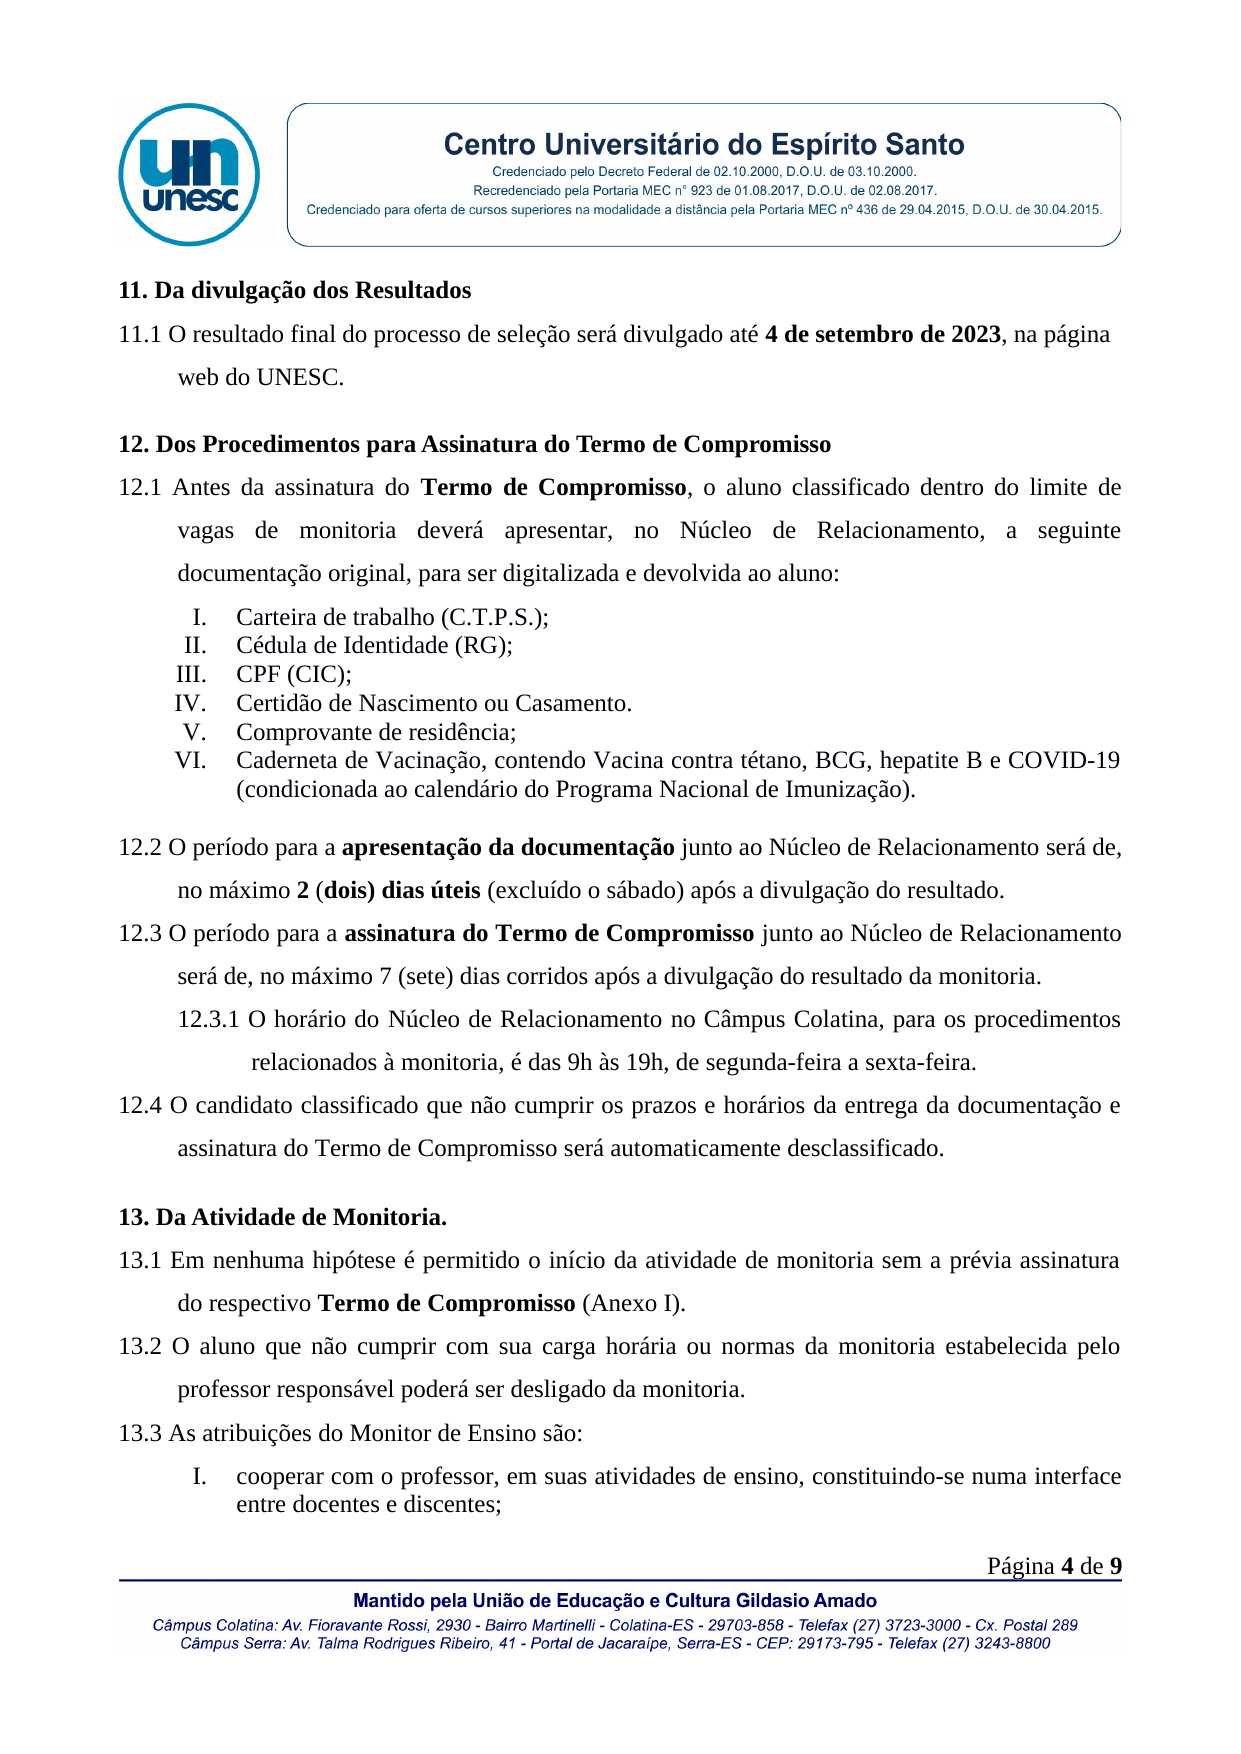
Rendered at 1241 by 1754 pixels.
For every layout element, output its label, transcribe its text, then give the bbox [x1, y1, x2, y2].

text 12.2 O período para a apresentação da documentação junto ao Núcleo de Relacionamento será de, no máximo 2 (dois) dias úteis (excluído o sábado) após a divulgação do resultado. [118, 832, 1122, 903]
subtitle 13. Da Atividade de Monitoria. [118, 1202, 1122, 1231]
picture [124, 108, 255, 241]
text 11.1 O resultado final do processo de seleção será divulgado até 4 de setembro de 2023, na página web do UNESC. [118, 319, 1122, 391]
list cooperar com o professor, em suas atividades de ensino, constituindo-se numa interface entre docentes e discentes; [207, 1461, 1122, 1518]
text 12.3 O período para a assinatura do Termo de Compromisso junto ao Núcleo de Relacionamento será de, no máximo 7 (sete) dias corridos após a divulgação do resultado da monitoria. [118, 918, 1122, 990]
picture [119, 1579, 1123, 1652]
picture [118, 183, 181, 247]
list Cédula de Identidade (RG); [207, 630, 1122, 659]
subtitle 11. Da divulgação dos Resultados [118, 276, 1122, 304]
text 13.3 As atribuições do Monitor de Ensino são: [118, 1418, 1122, 1446]
text 13.2 O aluno que não cumprir com sua carga horária ou normas da monitoria estabelecida pelo professor responsável poderá ser desligado da monitoria. [118, 1331, 1122, 1403]
list Certidão de Nascimento ou Casamento. [207, 688, 1122, 717]
text 13.1 Em nenhuma hipótese é permitido o início da atividade de monitoria sem a prévia assinatura do respectivo Termo de Compromisso (Anexo I). [118, 1245, 1122, 1317]
list Carteira de trabalho (C.T.P.S.); [207, 602, 1122, 630]
text 12.1 Antes da assinatura do Termo de Compromisso, o aluno classificado dentro do limite de vagas de monitoria deverá apresentar, no Núcleo de Relacionamento, a seguinte documentação original, para ser digitalizada e devolvida ao aluno: [118, 472, 1122, 587]
subtitle 12. Dos Procedimentos para Assinatura do Termo de Compromisso [118, 429, 1122, 458]
list CPF (CIC); [207, 659, 1122, 688]
text 12.4 O candidato classificado que não cumprir os prazos e horários da entrega da documentação e assinatura do Termo de Compromisso será automaticamente desclassificado. [118, 1090, 1122, 1162]
picture [196, 103, 1122, 247]
list Caderneta de Vacinação, contendo Vacina contra tétano, BCG, hepatite B e COVID-19 (condicionada ao calendário do Programa Nacional de Imunização). [207, 745, 1122, 803]
picture [118, 103, 178, 167]
list Comprovante de residência; [207, 717, 1122, 745]
text 12.3.1 O horário do Núcleo de Relacionamento no Câmpus Colatina, para os procedimentos relacionados à monitoria, é das 9h às 19h, de segunda-feira a sexta-feira. [177, 1004, 1122, 1076]
